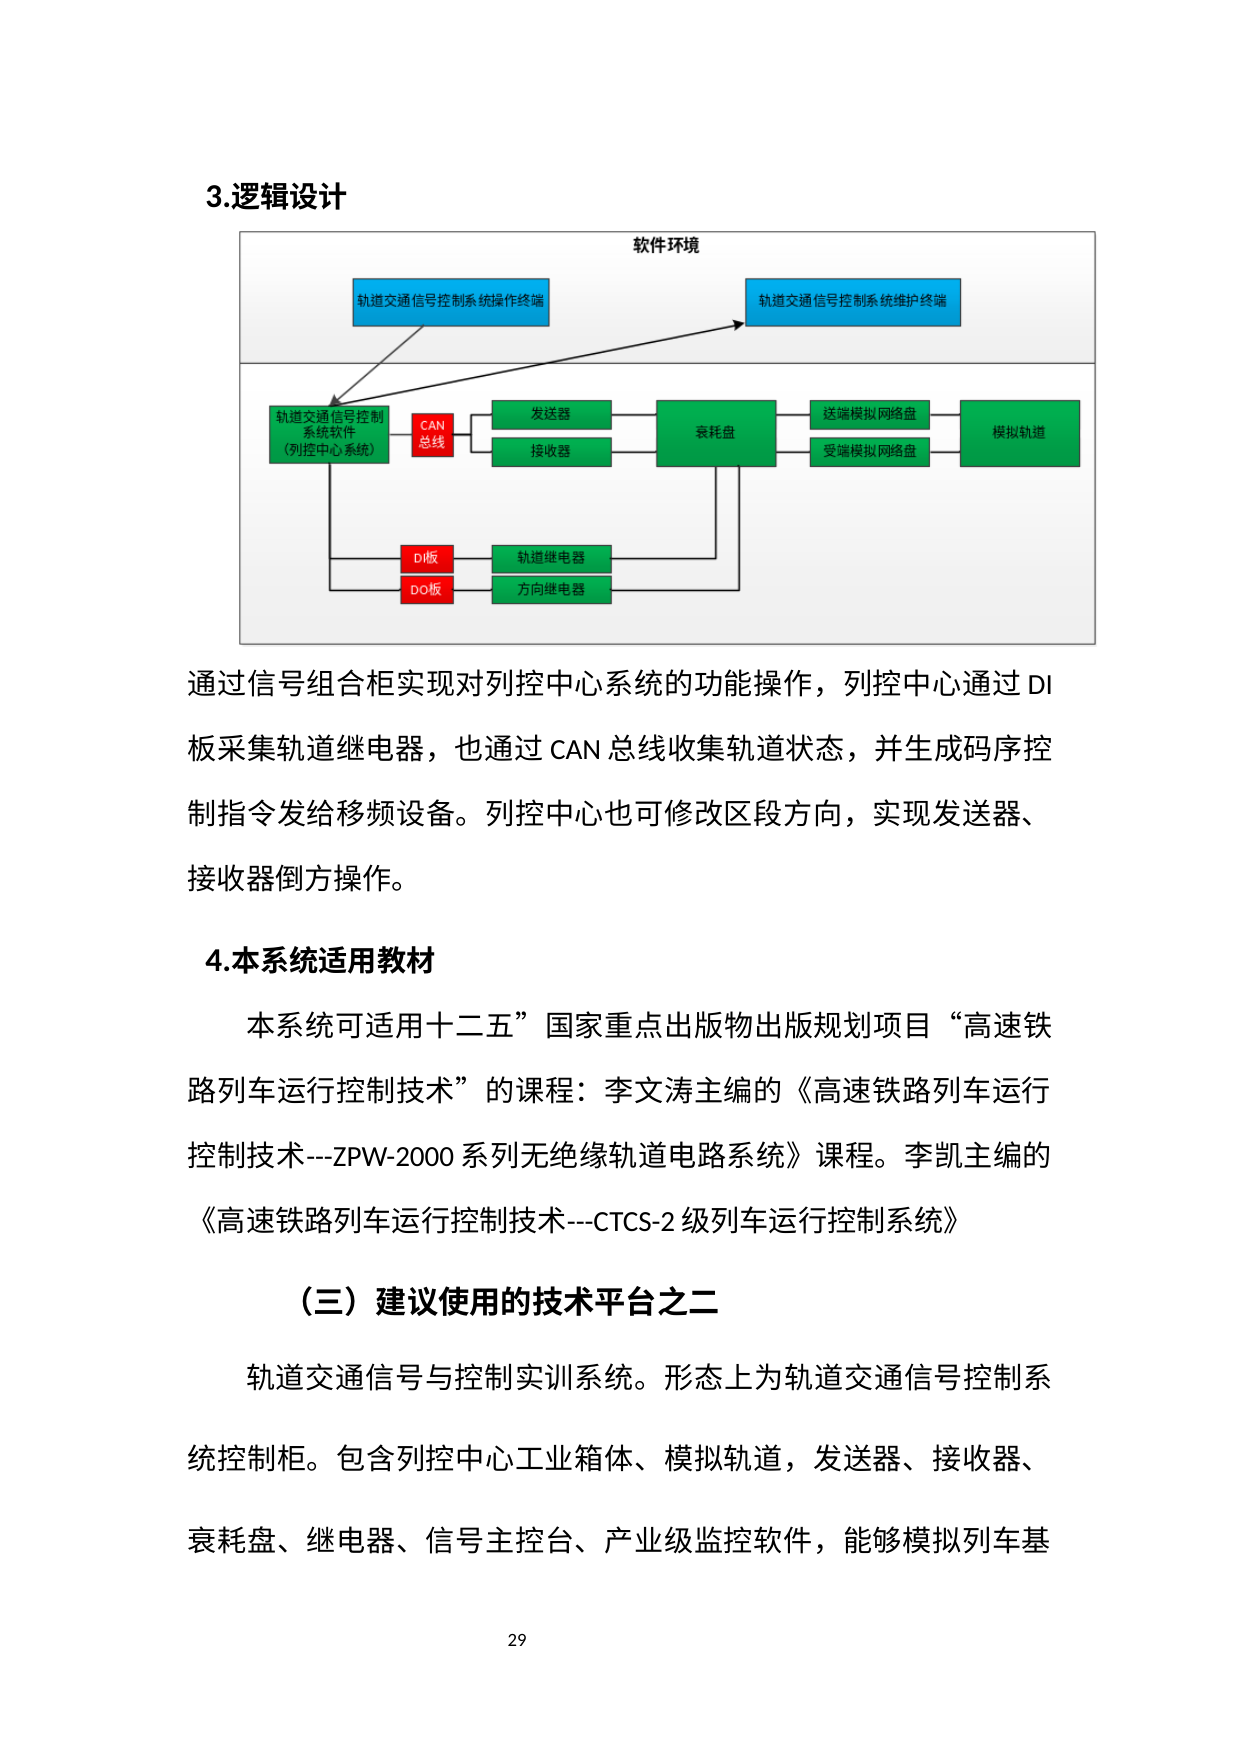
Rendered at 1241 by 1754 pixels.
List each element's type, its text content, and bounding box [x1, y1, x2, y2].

text 通过信号组合柜实现对列控中心系统的功能操作，列控中心通过DI板采集轨道继电器，也通过CAN总线收集轨道状态，并生成码序控制指令发给移频设备。列控中心也可修改区段方向，实现发送器、接收器倒方操作。 [187, 227, 1053, 909]
subtitle 本系统适用教材 [205, 926, 1053, 991]
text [187, 1332, 1053, 1559]
subtitle 逻辑设计 [205, 162, 1053, 227]
subtitle 建议使用的技术平台之二 [232, 1267, 1053, 1332]
text 本系统可适用十二五”国家重点出版物出版规划项目“高速铁路列车运行控制技术”的课程：李文涛主编的《高速铁路列车运行控制技术---ZPW-2000系列无绝缘轨道电路系统》课程。李凯主编的《高速铁路列车运行控制技术---CTCS-2级列车运行控制系统》 [187, 991, 1053, 1251]
